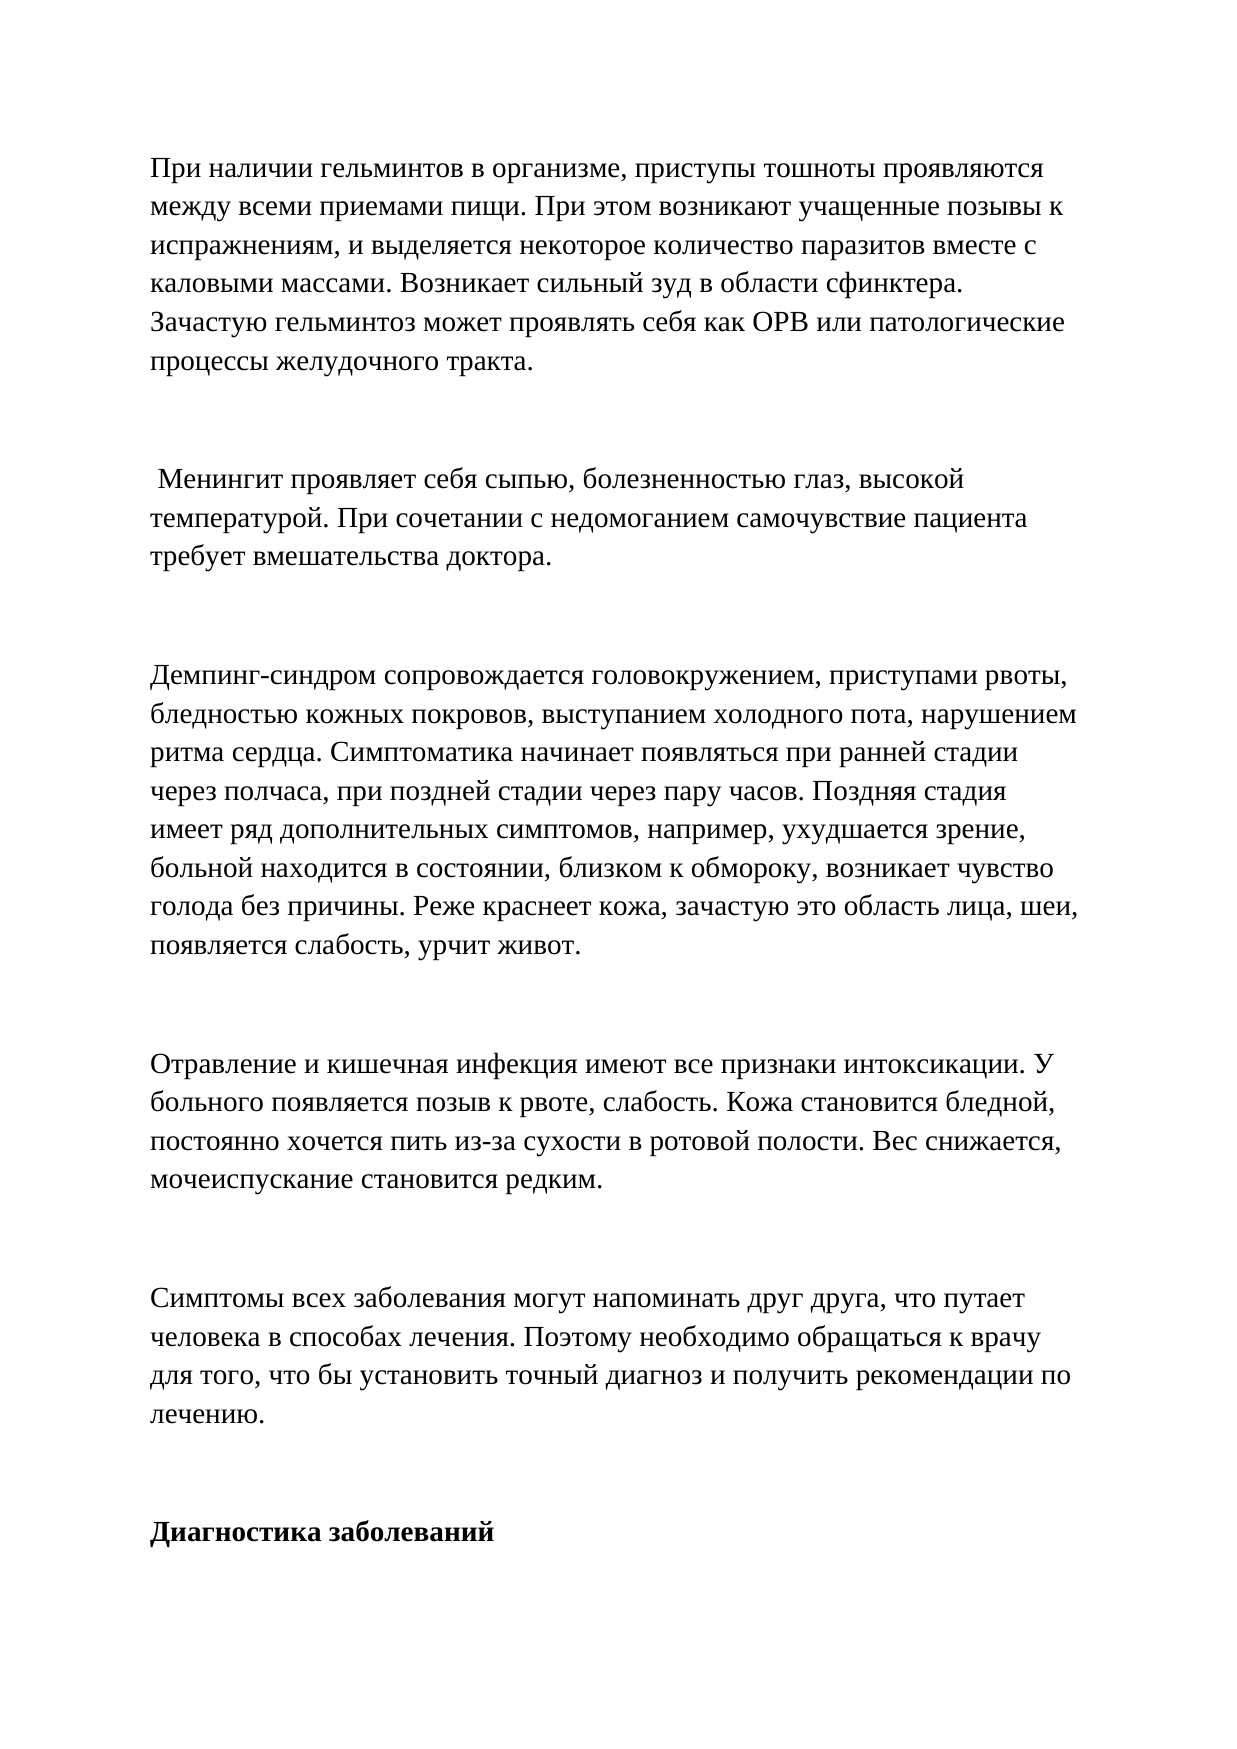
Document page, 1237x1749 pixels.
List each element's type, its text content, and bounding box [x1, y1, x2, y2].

text Менингит проявляет себя сыпью, болезненностью глаз, высокой температурой. При сочетании с недомоганием самочувствие пациента требует вмешательства доктора. [150, 461, 1086, 572]
text При наличии гельминтов в организме, приступы тошноты проявляются между всеми приемами пищи. При этом возникают учащенные позывы к испражнениям, и выделяется некоторое количество паразитов вместе с каловыми массами. Возникает сильный зуд в области сфинктера. Зачастую гельминтоз может проявлять себя как ОРВ или патологические процессы желудочного тракта. [150, 150, 1086, 376]
text Диагностика заболеваний [150, 1514, 1086, 1548]
text Демпинг-синдром сопровождается головокружением, приступами рвоты, бледностью кожных покровов, выступанием холодного пота, нарушением ритма сердца. Симптоматика начинает появляться при ранней стадии через полчаса, при поздней стадии через пару часов. Поздняя стадия имеет ряд дополнительных симптомов, например, ухудшается зрение, больной находится в состоянии, близком к обмороку, возникает чувство голода без причины. Реже краснеет кожа, зачастую это область лица, шеи, появляется слабость, урчит живот. [150, 657, 1086, 961]
text Симптомы всех заболевания могут напоминать друг друга, что путает человека в способах лечения. Поэтому необходимо обращаться к врачу для того, что бы установить точный диагноз и получить рекомендации по лечению. [150, 1280, 1086, 1429]
text Отравление и кишечная инфекция имеют все признаки интоксикации. У больного появляется позыв к рвоте, слабость. Кожа становится бледной, постоянно хочется пить из-за сухости в ротовой полости. Вес снижается, мочеиспускание становится редким. [150, 1046, 1086, 1195]
